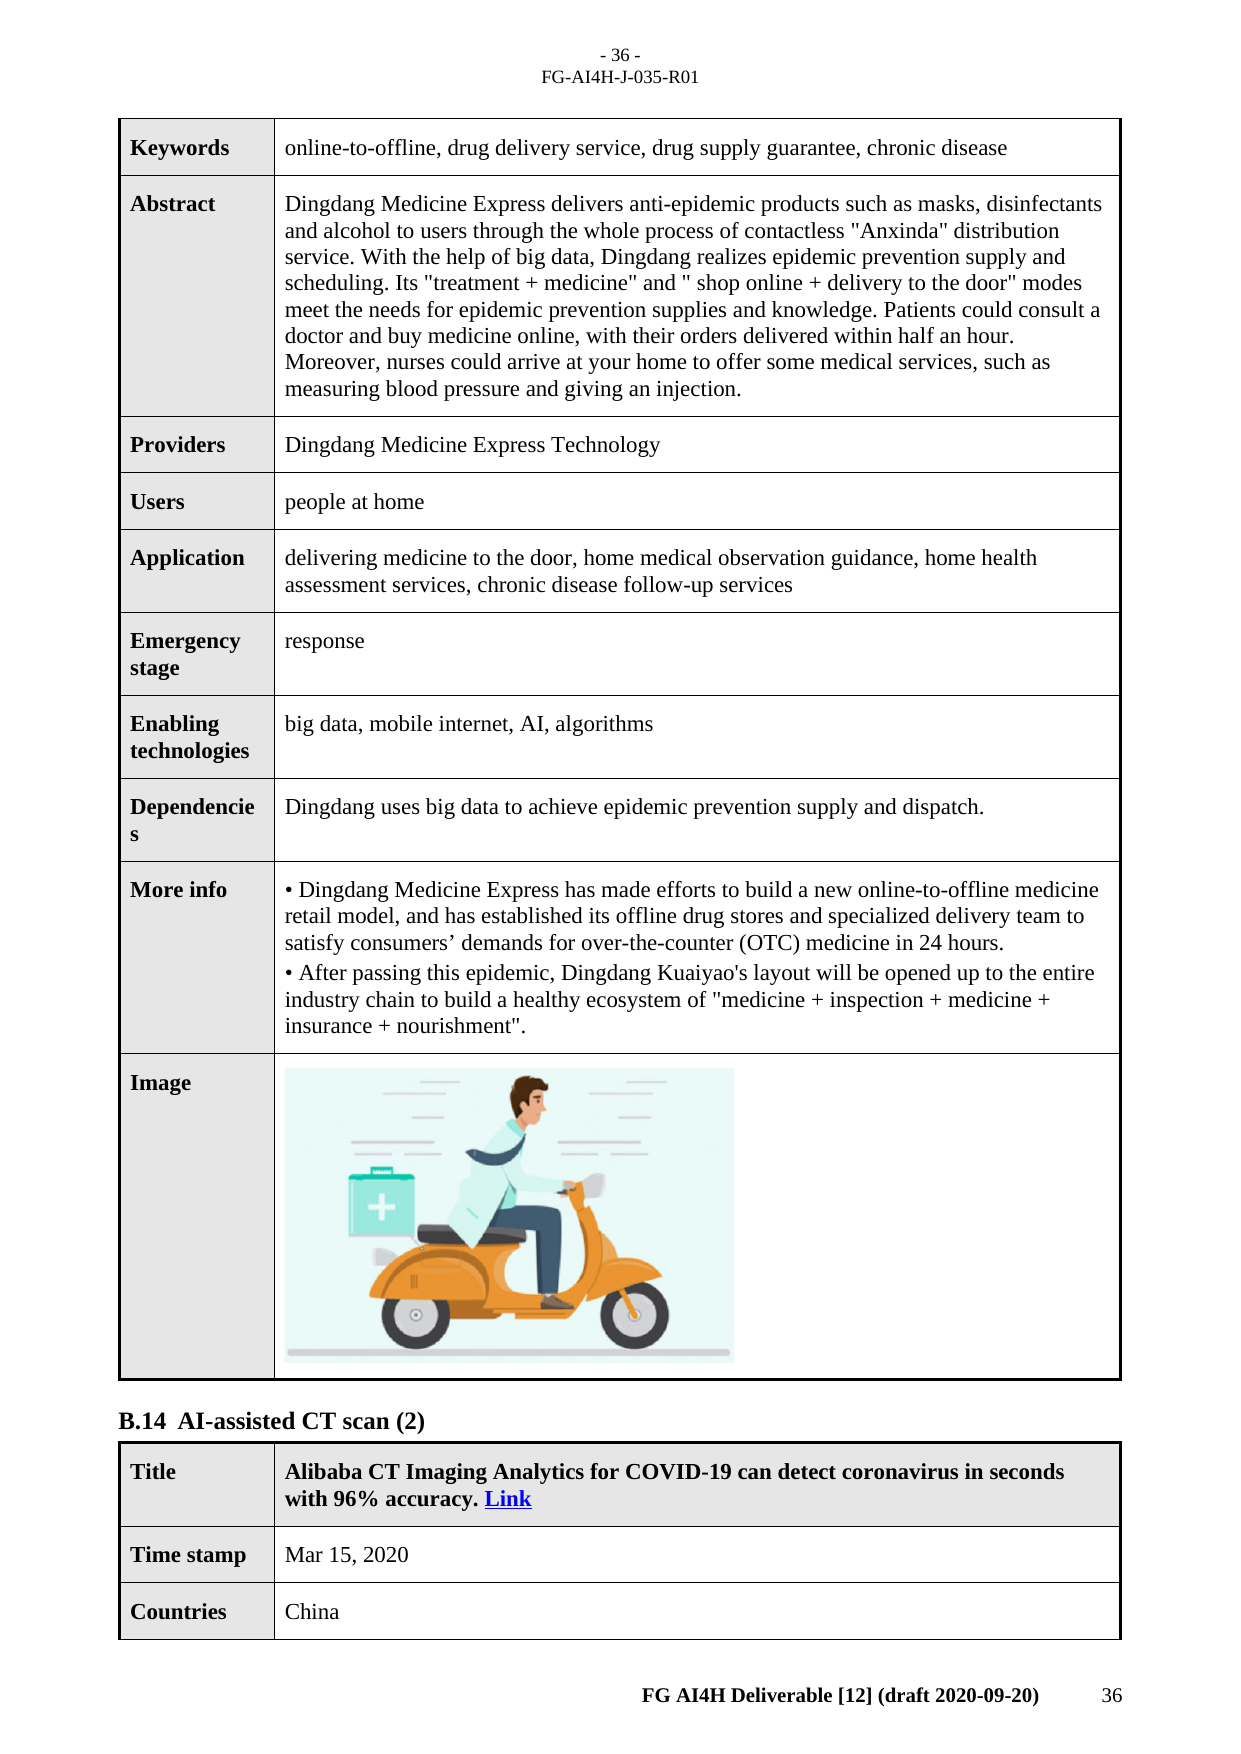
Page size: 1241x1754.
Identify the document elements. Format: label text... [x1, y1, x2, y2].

table_cell delivering medicine to the door, home medical observation guidance, home health assessment services, chronic disease follow-up services [275, 530, 1119, 612]
table_cell Keywords [121, 119, 274, 175]
table_cell Dingdang Medicine Express delivers anti-epidemic products such as masks, disinfectants and alcohol to users through the whole process of contactless "Anxinda" distribution service. With the help of big data, Dingdang realizes epidemic prevention supply and scheduling. Its "treatment + medicine" and " shop online + delivery to the door" modes meet the needs for epidemic prevention supplies and knowledge. Patients could consult a doctor and buy medicine online, with their orders delivered within half an hour. Moreover, nurses could arrive at your home to offer some medical services, such as measuring blood pressure and giving an injection. [275, 176, 1119, 416]
table_cell Enabling technologies [121, 696, 274, 778]
table_cell Abstract [121, 176, 274, 416]
table_cell response [275, 613, 1119, 695]
table_cell • Dingdang Medicine Express has made efforts to build a new online-to-offline medicine retail model, and has established its offline drug stores and specialized delivery team to satisfy consumers’ demands for over-the-counter (OTC) medicine in 24 hours. • After passing this epidemic, Dingdang Kuaiyao's layout will be opened up to the entire industry chain to build a healthy ecosystem of "medicine + inspection + medicine + insurance + nourishment". [275, 862, 1119, 1053]
table_cell Dependencies [121, 779, 274, 861]
table_cell online-to-offline, drug delivery service, drug supply guarantee, chronic disease [275, 119, 1119, 175]
table_cell Time stamp [121, 1527, 274, 1582]
table_cell big data, mobile internet, AI, algorithms [275, 696, 1119, 778]
table_cell Mar 15, 2020 [275, 1527, 1119, 1582]
table_cell Dingdang uses big data to achieve epidemic prevention supply and dispatch. [275, 779, 1119, 861]
table_cell Users [121, 473, 274, 529]
table_cell Image [121, 1054, 274, 1378]
table_cell [275, 1054, 1119, 1378]
picture [284, 1068, 735, 1363]
table_cell More info [121, 862, 274, 1053]
table_cell Providers [121, 417, 274, 472]
table_header Title [121, 1444, 274, 1526]
table_cell Application [121, 530, 274, 612]
table_header Alibaba CT Imaging Analytics for COVID-19 can detect coronavirus in seconds with 96% accuracy. Link [275, 1444, 1119, 1526]
table_cell people at home [275, 473, 1119, 529]
subtitle B.14 AI-assisted CT scan (2) [118, 1406, 1122, 1434]
table_cell China [275, 1583, 1119, 1639]
table_cell Dingdang Medicine Express Technology [275, 417, 1119, 472]
table_cell Emergency stage [121, 613, 274, 695]
table_cell Countries [121, 1583, 274, 1639]
